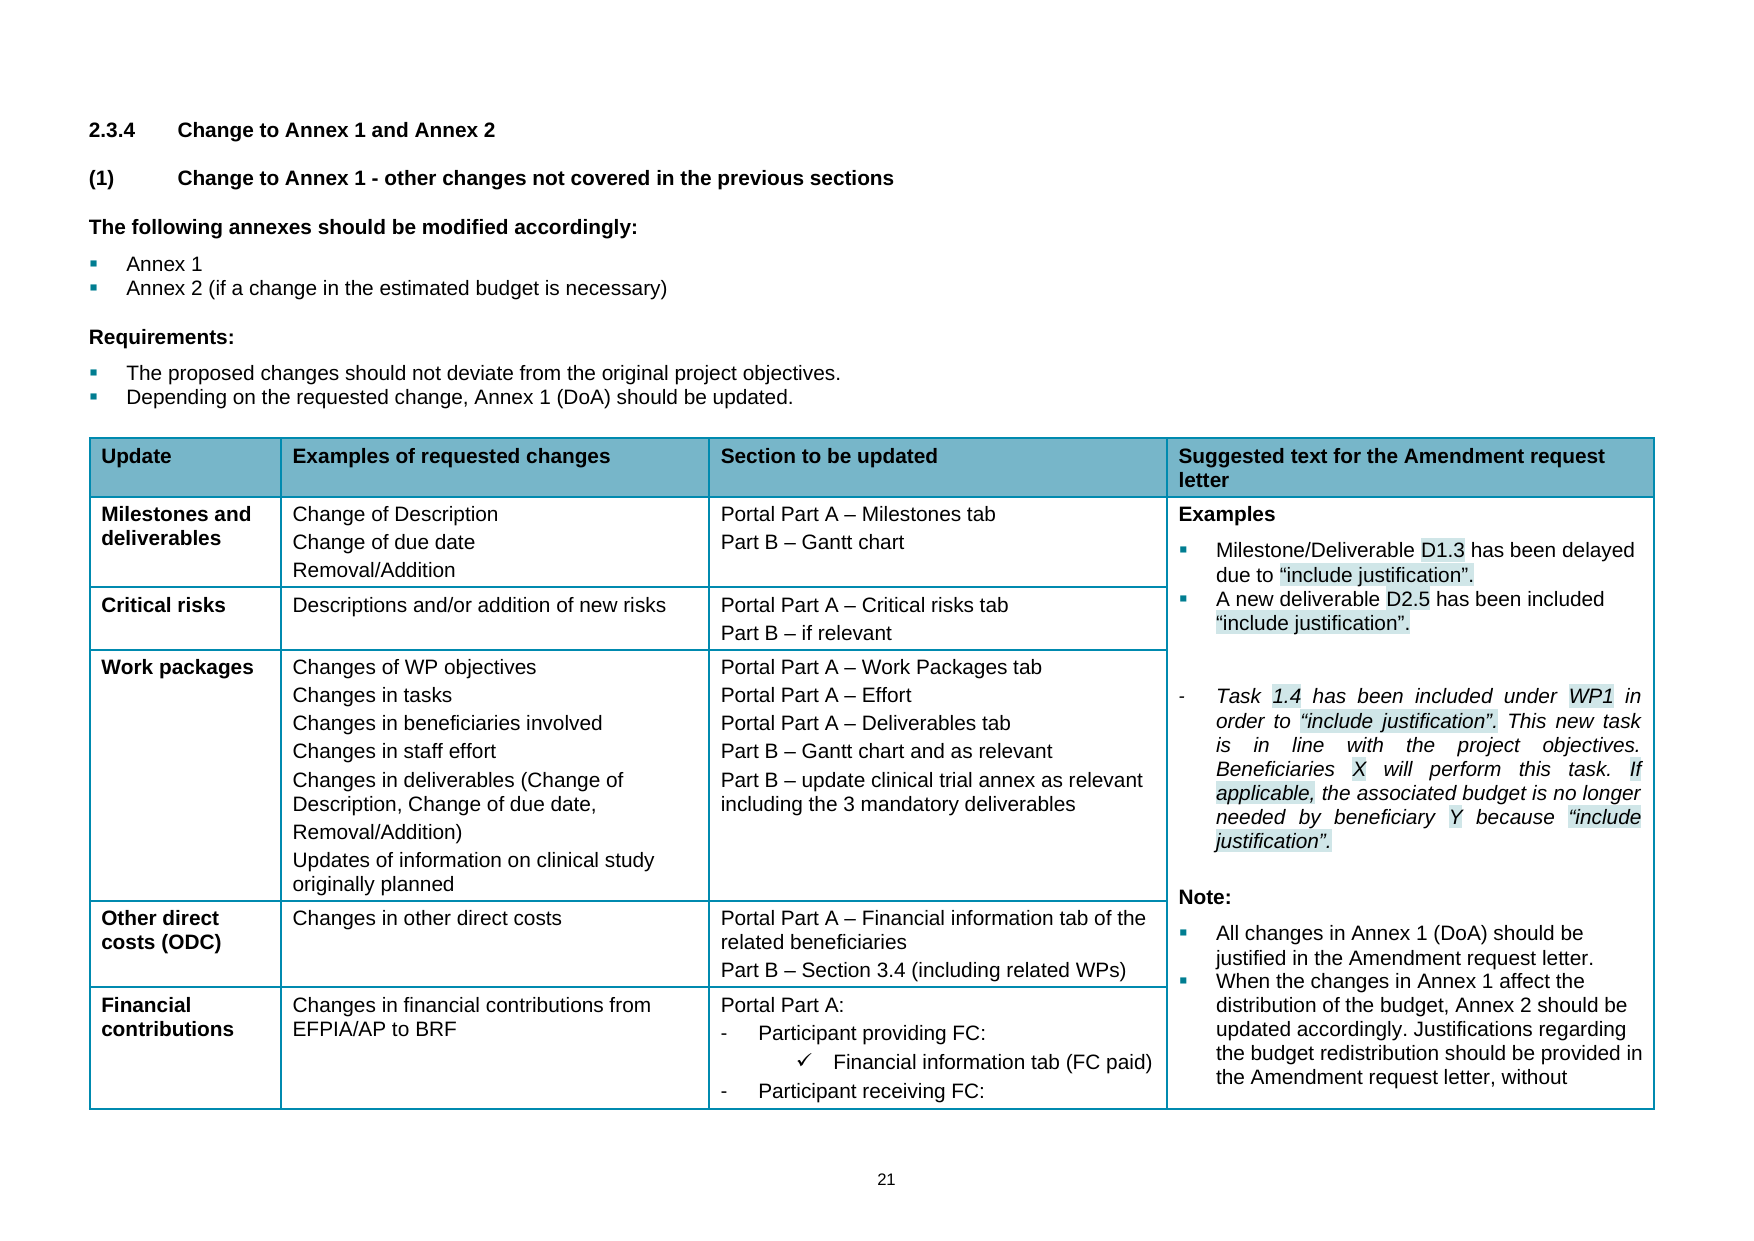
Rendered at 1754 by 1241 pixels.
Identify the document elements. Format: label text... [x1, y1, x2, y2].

table_cell Descriptions and/or addition of new risks [282, 588, 708, 649]
list Depending on the requested change, Annex 1 (DoA) should be updated. [89, 385, 1577, 409]
table_header Update [91, 439, 280, 496]
table_cell Change of Description Change of due date Removal/Addition [282, 498, 708, 586]
table_header Examples of requested changes [282, 439, 708, 496]
table_header Suggested text for the Amendment request letter [1168, 439, 1653, 496]
table_cell Milestones and deliverables [91, 498, 280, 586]
subtitle Change to Annex 1 - other changes not covered in the previous sections [89, 166, 1577, 190]
table_cell Portal Part A – Critical risks tab Part B – if relevant [710, 588, 1166, 649]
table_header Section to be updated [710, 439, 1166, 496]
table_cell Portal Part A – Financial information tab of the related beneficiaries Part B – Section 3.4 (including related WPs) [710, 902, 1166, 986]
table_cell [282, 988, 708, 1108]
table_cell Changes in other direct costs [282, 902, 708, 986]
text The following annexes should be modified accordingly: [89, 215, 1577, 239]
table_cell Portal Part A – Work Packages tab Portal Part A – Effort Portal Part A – Deliverables tab Part B – Gantt chart and as relevant Part B – update clinical trial annex as relevant including the 3 mandatory deliverables [710, 651, 1166, 900]
list Annex 1 [89, 251, 1577, 276]
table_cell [91, 988, 280, 1108]
table_cell Critical risks [91, 588, 280, 649]
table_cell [710, 988, 1166, 1108]
table_cell Portal Part A – Milestones tab Part B – Gantt chart [710, 498, 1166, 586]
list The proposed changes should not deviate from the original project objectives. [89, 361, 1577, 385]
list Annex 2 (if a change in the estimated budget is necessary) [89, 276, 1577, 299]
text Requirements: [89, 324, 1577, 348]
table_cell Work packages [91, 651, 280, 900]
table_cell Changes of WP objectives Changes in tasks Changes in beneficiaries involved Changes in staff effort Changes in deliverables (Change of Description, Change of due date, Removal/Addition) Updates of information on clinical study originally planned [282, 651, 708, 900]
table_cell Examples Milestone/Deliverable D1.3 has been delayed due to “include justification”. A new deliverable D2.5 has been included “include justification”. Task 1.4 has been included under WP1 in order to “include justification”. This new task is in line with the project objectives. Beneficiaries X will perform this task. If applicable, the associated budget is no longer needed by beneficiary Y because “include justification”. Note: All changes in Annex 1 (DoA) should be justified in the Amendment request letter. When the changes in Annex 1 affect the distribution of the budget, Annex 2 should be updated accordingly. Justifications regarding the budget redistribution should be provided in the Amendment request letter, without repeating the financial figures, but the letter should clearly mention if there has been an increase, decrease, change in breakdown and for which beneficiaries, and confirm that the financial figures are those in the relevant tables (specify which ones) and in the Annex 2/Budget table in the Portal. [1168, 498, 1653, 1108]
subtitle Change to Annex 1 and Annex 2 [89, 118, 1577, 142]
table_cell Other direct costs (ODC) [91, 902, 280, 986]
